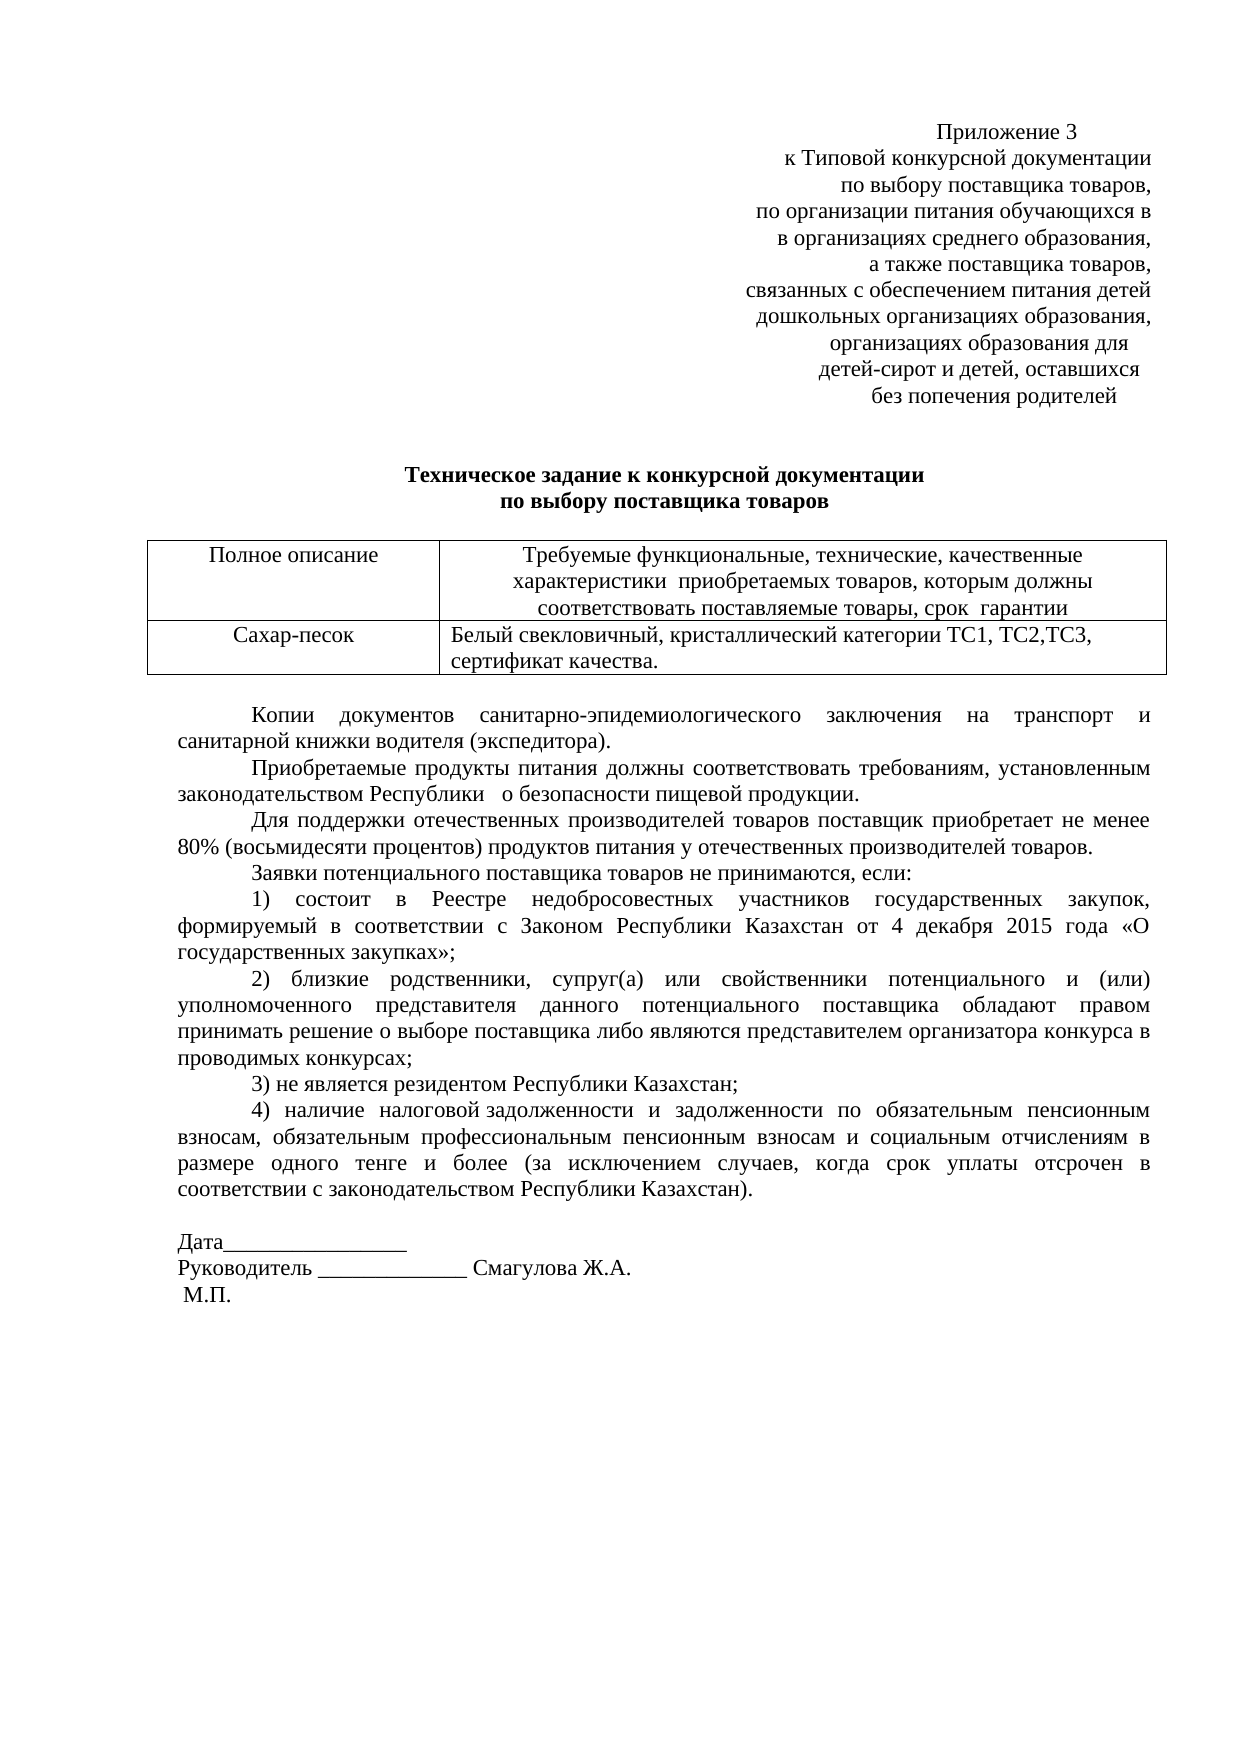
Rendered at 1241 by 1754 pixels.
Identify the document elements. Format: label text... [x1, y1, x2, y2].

table_header Полное описание [148, 541, 439, 620]
text по выбору поставщика товаров [177, 487, 1152, 513]
text по организации питания обучающихся в [177, 197, 1152, 223]
text связанных с обеспечением питания детей [177, 276, 1152, 303]
text 3) не является резидентом Республики Казахстан; [177, 1070, 1152, 1096]
table_cell Сахар-песок [148, 621, 439, 674]
text в организациях среднего образования, [177, 223, 1152, 250]
text 4) наличие налоговой задолженности и задолженности по обязательным пенсионным взносам, обязательным профессиональным пенсионным взносам и социальным отчислениям в размере одного тенге и более (за исключением случаев, когда срок уплаты отсрочен в соответствии с законодательством Республики Казахстан). [177, 1096, 1152, 1202]
text Техническое задание к конкурсной документации [177, 461, 1152, 487]
text Дата________________ [177, 1228, 1152, 1254]
table_header Требуемые функциональные, технические, качественные характеристики приобретаемых товаров, которым должны соответствовать поставляемые товары, срок гарантии [440, 541, 1166, 620]
text М.П. [177, 1281, 1152, 1307]
text а также поставщика товаров, [177, 250, 1152, 276]
text дошкольных организациях образования, организациях образования для детей-сирот и детей, оставшихся без попечения родителей [177, 303, 1152, 408]
text 2) близкие родственники, супруг(а) или свойственники потенциального и (или) уполномоченного представителя данного потенциального поставщика обладают правом принимать решение о выборе поставщика либо являются представителем организатора конкурса в проводимых конкурсах; [177, 964, 1152, 1070]
text Заявки потенциального поставщика товаров не принимаются, если: [177, 859, 1152, 886]
text Копии документов санитарно-эпидемиологического заключения на транспорт и санитарной книжки водителя (экспедитора). [177, 701, 1152, 754]
text Руководитель _____________ Смагулова Ж.А. [177, 1254, 1152, 1281]
text Для поддержки отечественных производителей товаров поставщик приобретает не менее 80% (восьмидесяти процентов) продуктов питания у отечественных производителей товаров. [177, 806, 1152, 859]
text Приобретаемые продукты питания должны соответствовать требованиям, установленным законодательством Республики о безопасности пищевой продукции. [177, 754, 1152, 806]
text 1) состоит в Реестре недобросовестных участников государственных закупок, формируемый в соответствии с Законом Республики Казахстан от 4 декабря 2015 года «О государственных закупках»; [177, 886, 1152, 964]
text Приложение 3 к Типовой конкурсной документации по выбору поставщика товаров, [177, 118, 1152, 197]
table_cell Белый свекловичный, кристаллический категории ТС1, ТС2,ТС3, сертификат качества. [440, 621, 1166, 674]
